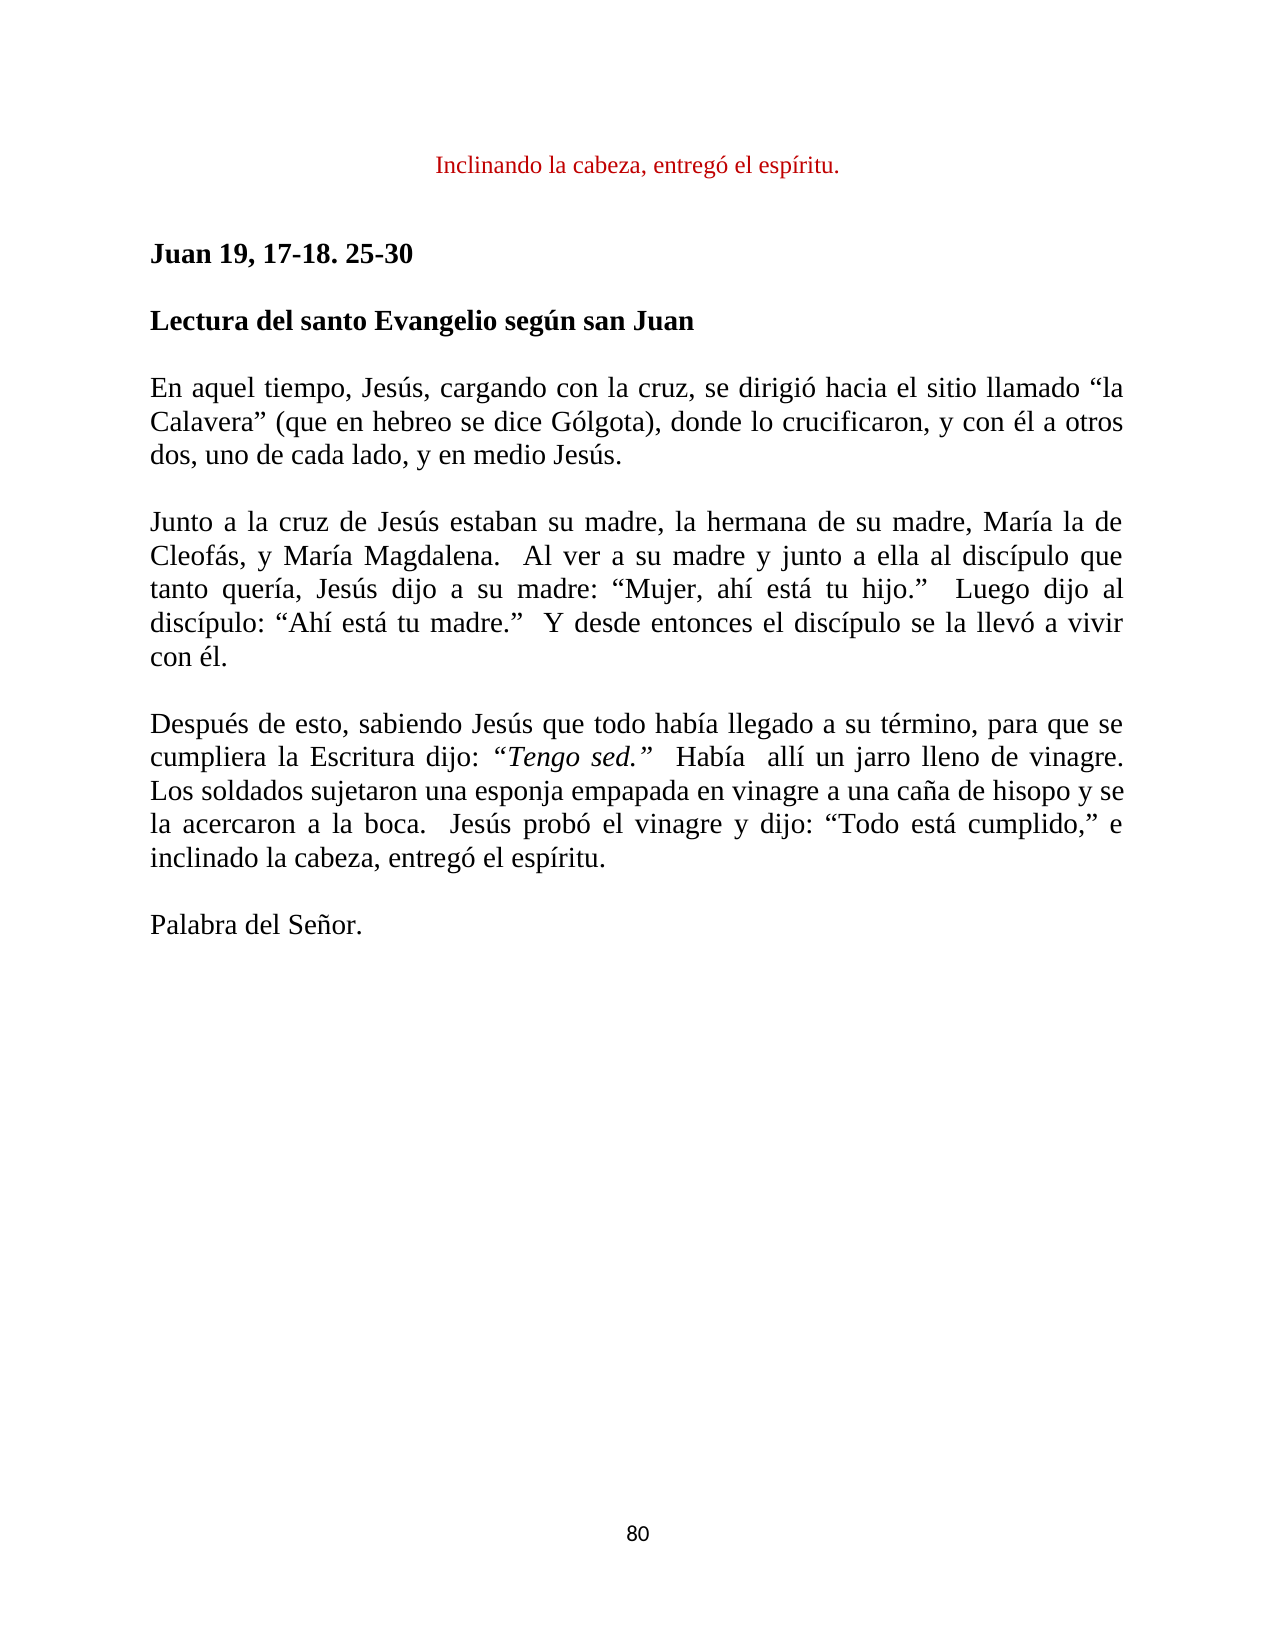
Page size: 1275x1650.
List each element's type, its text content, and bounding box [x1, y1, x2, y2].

text Lectura del santo Evangelio según san Juan [150, 303, 1125, 337]
text Inclinando la cabeza, entregó el espíritu. [150, 150, 1125, 179]
text Después de esto, sabiendo Jesús que todo había llegado a su término, para que se cumpliera la Escritura dijo: “Tengo sed.” Había allí un jarro lleno de vinagre. Los soldados sujetaron una esponja empapada en vinagre a una caña de hisopo y se la acercaron a la boca. Jesús probó el vinagre y dijo: “Todo está cumplido,” e inclinado la cabeza, entregó el espíritu. [150, 706, 1125, 873]
text Palabra del Señor. [150, 907, 1125, 941]
text Junto a la cruz de Jesús estaban su madre, la hermana de su madre, María la de Cleofás, y María Magdalena. Al ver a su madre y junto a ella al discípulo que tanto quería, Jesús dijo a su madre: “Mujer, ahí está tu hijo.” Luego dijo al discípulo: “Ahí está tu madre.” Y desde entonces el discípulo se la llevó a vivir con él. [150, 504, 1125, 672]
text Juan 19, 17-18. 25-30 [150, 236, 1125, 270]
text En aquel tiempo, Jesús, cargando con la cruz, se dirigió hacia el sitio llamado “la Calavera” (que en hebreo se dice Gólgota), donde lo crucificaron, y con él a otros dos, uno de cada lado, y en medio Jesús. [150, 370, 1125, 471]
